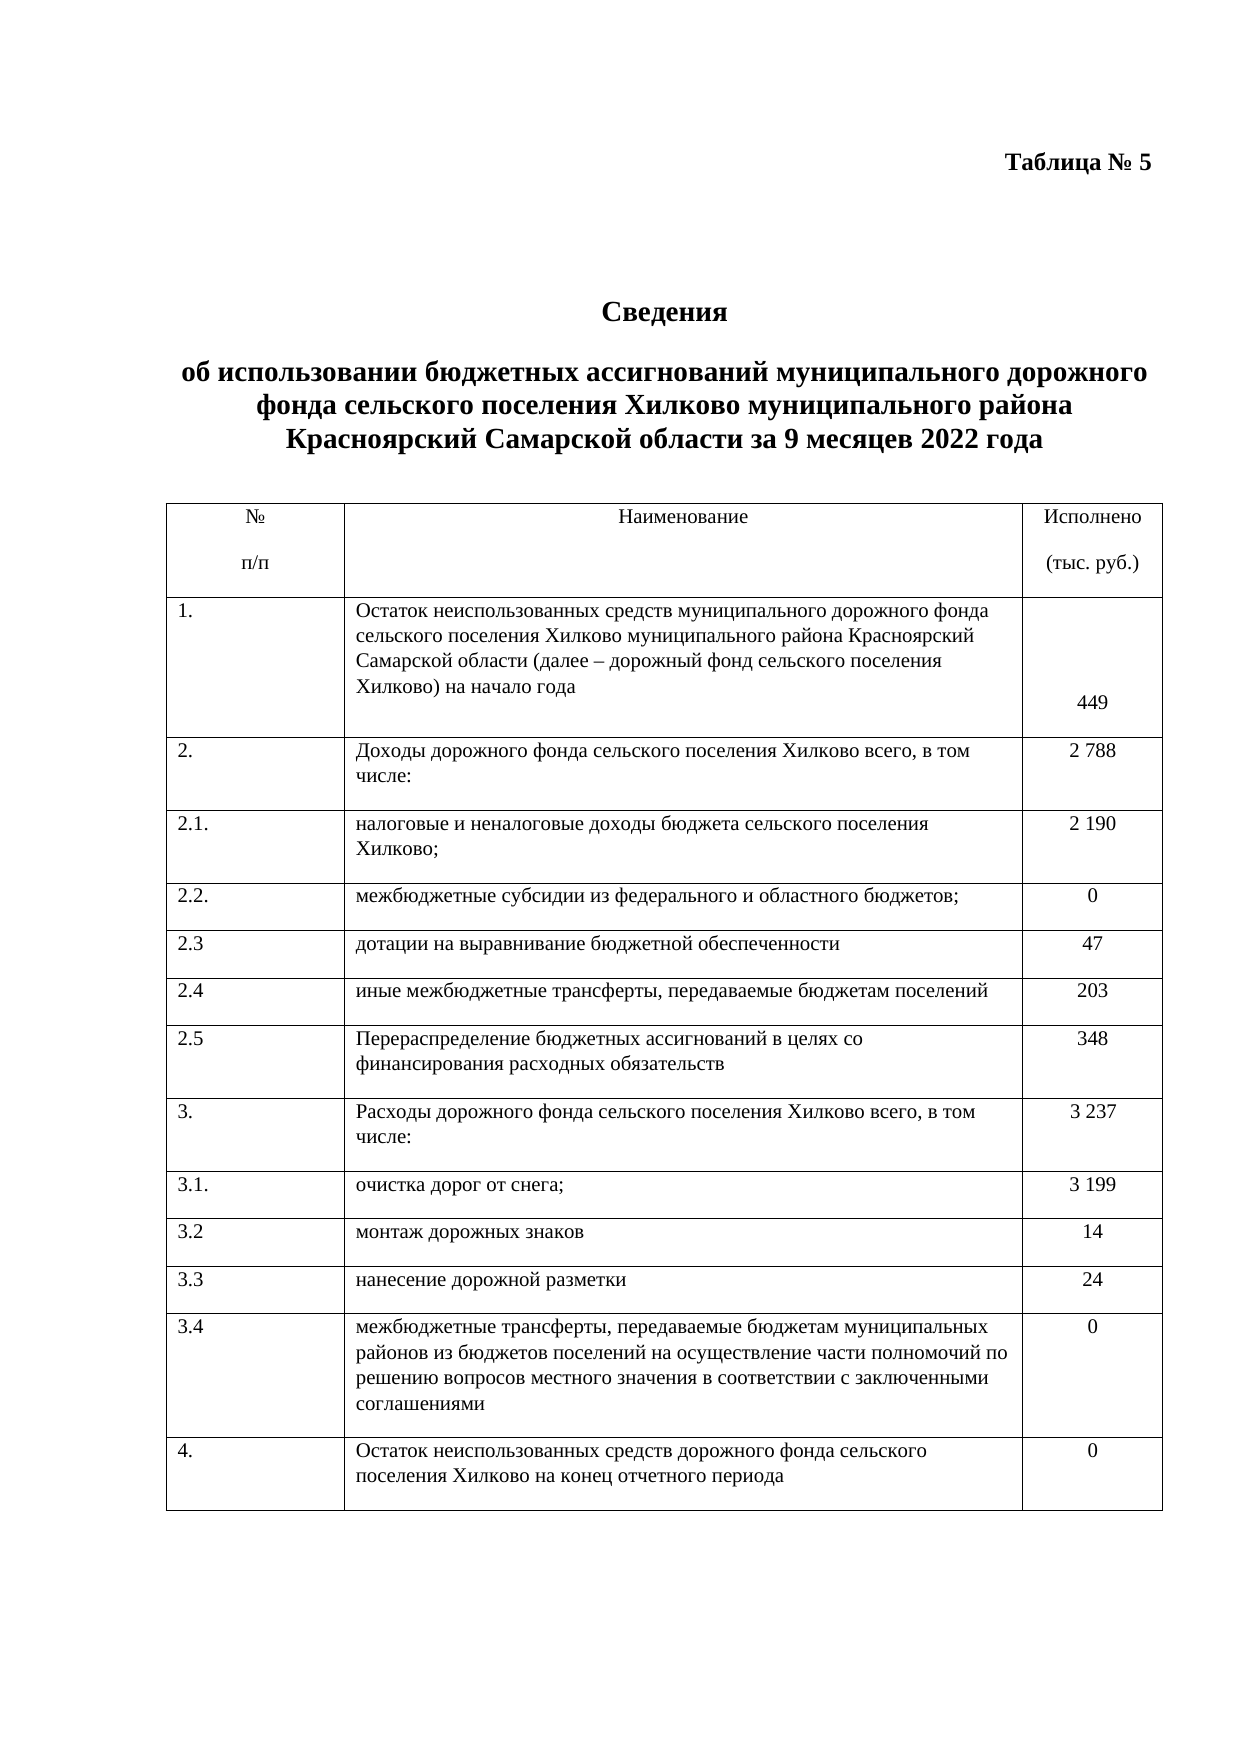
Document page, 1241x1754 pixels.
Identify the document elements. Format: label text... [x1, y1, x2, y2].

table_cell 3 237 [1023, 1099, 1162, 1171]
table_cell 4. [167, 1438, 344, 1510]
table_cell Остаток неиспользованных средств муниципального дорожного фонда сельского поселения Хилково муниципального района Красноярский Самарской области (далее – дорожный фонд сельского поселения Хилково) на начало года [345, 598, 1022, 737]
table_cell Остаток неиспользованных средств дорожного фонда сельского поселения Хилково на конец отчетного периода [345, 1438, 1022, 1510]
table_cell 3.3 [167, 1267, 344, 1313]
table_cell 449 [1023, 598, 1162, 737]
table_cell Доходы дорожного фонда сельского поселения Хилково всего, в том числе: [345, 738, 1022, 809]
table_cell 3.2 [167, 1219, 344, 1266]
table_cell 14 [1023, 1219, 1162, 1266]
table_cell 0 [1023, 1314, 1162, 1437]
table_cell 2.2. [167, 884, 344, 930]
table_cell межбюджетные субсидии из федерального и областного бюджетов; [345, 884, 1022, 930]
table_cell 47 [1023, 931, 1162, 977]
table_cell 3.4 [167, 1314, 344, 1437]
table_cell 24 [1023, 1267, 1162, 1313]
table_cell иные межбюджетные трансферты, передаваемые бюджетам поселений [345, 979, 1022, 1025]
table_cell налоговые и неналоговые доходы бюджета сельского поселения Хилково; [345, 811, 1022, 882]
table_cell 2.3 [167, 931, 344, 977]
table_cell 3.1. [167, 1172, 344, 1218]
table_header № п/п [167, 504, 344, 597]
table_header Наименование [345, 504, 1022, 597]
table_cell очистка дорог от снега; [345, 1172, 1022, 1218]
table_cell 2 788 [1023, 738, 1162, 809]
table_cell дотации на выравнивание бюджетной обеспеченности [345, 931, 1022, 977]
table_cell Перераспределение бюджетных ассигнований в целях со финансирования расходных обязательств [345, 1026, 1022, 1098]
text об использовании бюджетных ассигнований муниципального дорожного фонда сельского поселения Хилково муниципального района Красноярский Самарской области за 9 месяцев 2022 года [177, 354, 1152, 454]
table_cell 2.1. [167, 811, 344, 882]
table_cell межбюджетные трансферты, передаваемые бюджетам муниципальных районов из бюджетов поселений на осуществление части полномочий по решению вопросов местного значения в соответствии с заключенными соглашениями [345, 1314, 1022, 1437]
table_cell 1. [167, 598, 344, 737]
table_cell монтаж дорожных знаков [345, 1219, 1022, 1266]
table_cell 3 199 [1023, 1172, 1162, 1218]
table_cell 2.4 [167, 979, 344, 1025]
table_cell 348 [1023, 1026, 1162, 1098]
table_cell 0 [1023, 1438, 1162, 1510]
table_cell 2. [167, 738, 344, 809]
table_cell 3. [167, 1099, 344, 1171]
table_cell 0 [1023, 884, 1162, 930]
table_cell нанесение дорожной разметки [345, 1267, 1022, 1313]
table_header Исполнено (тыс. руб.) [1023, 504, 1162, 597]
table_cell Расходы дорожного фонда сельского поселения Хилково всего, в том числе: [345, 1099, 1022, 1171]
text Таблица № 5 [650, 147, 1152, 176]
table_cell 2 190 [1023, 811, 1162, 882]
text Сведения [177, 294, 1152, 328]
table_cell 2.5 [167, 1026, 344, 1098]
table_cell 203 [1023, 979, 1162, 1025]
